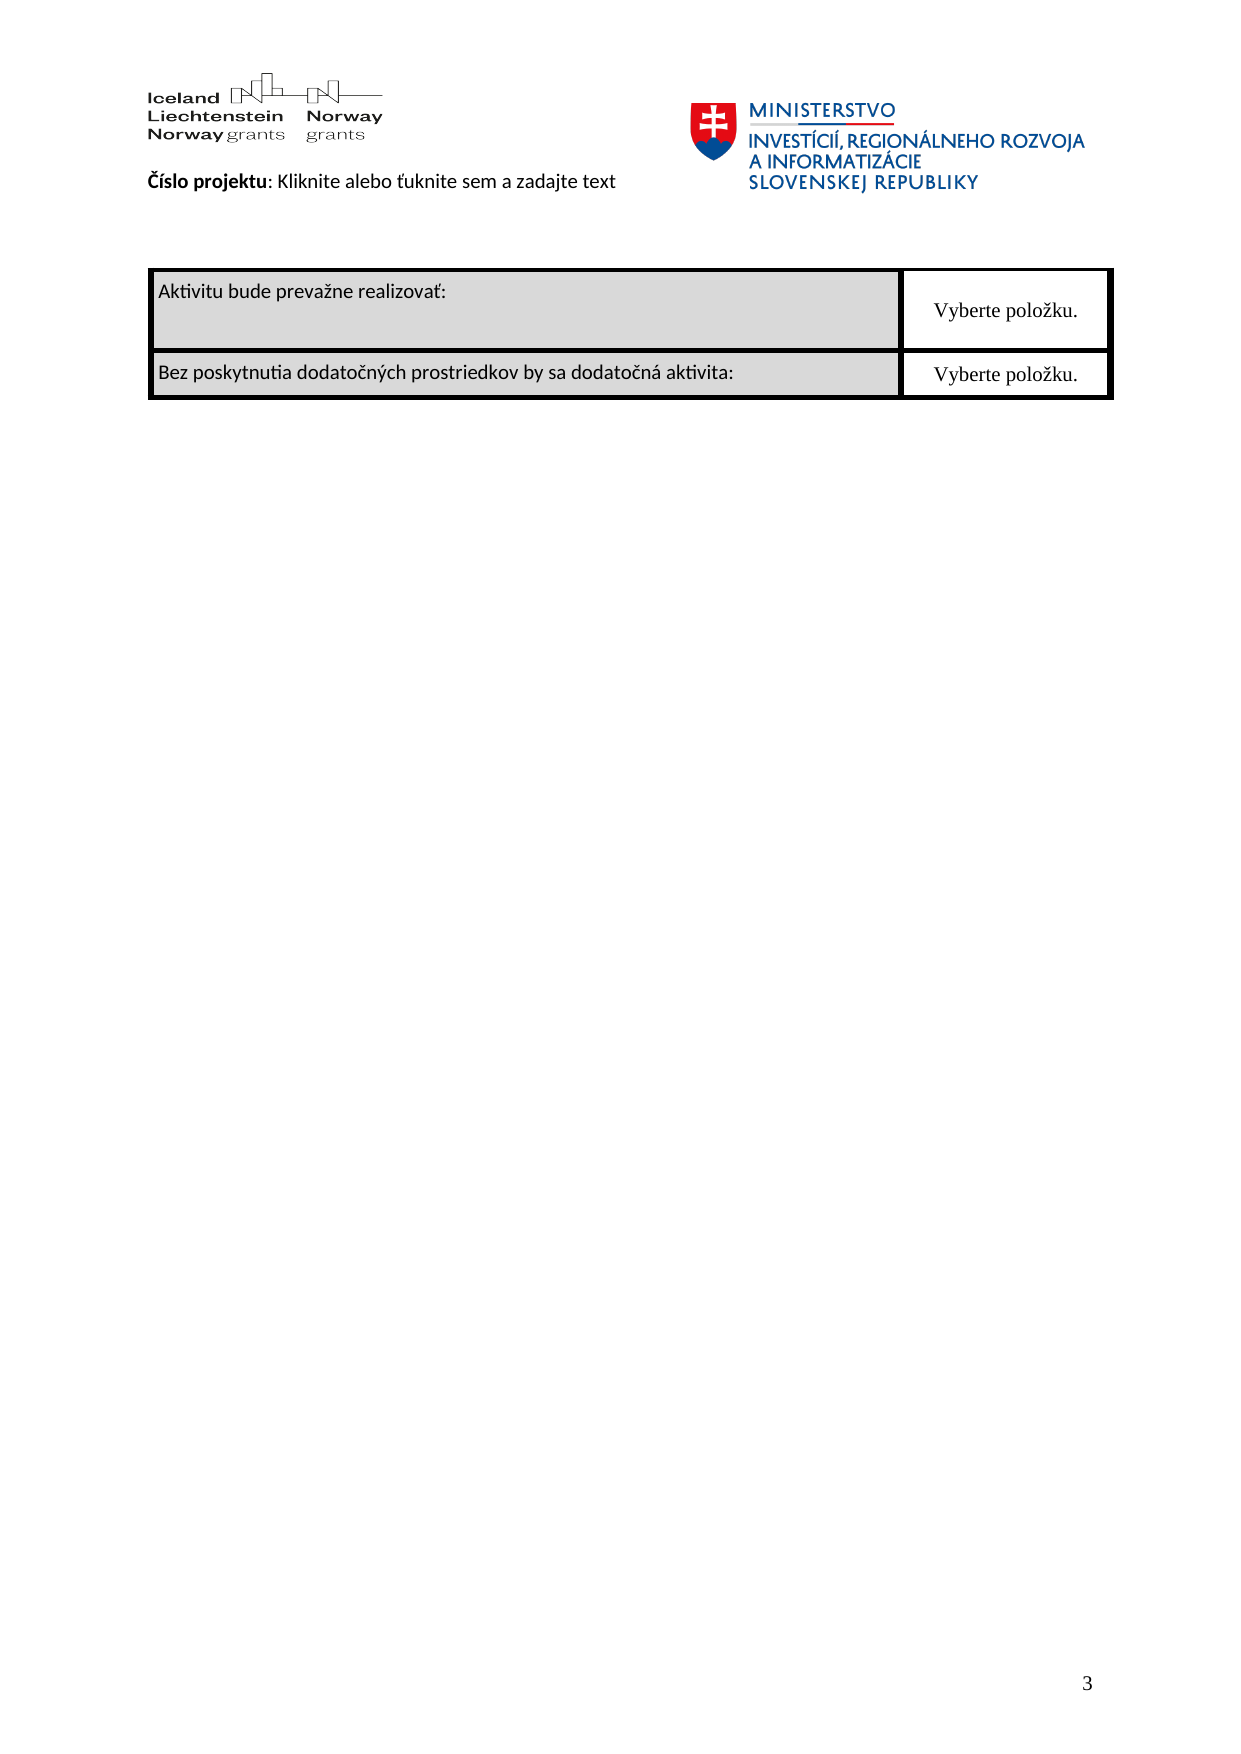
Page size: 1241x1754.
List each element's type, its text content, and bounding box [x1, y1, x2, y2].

table_cell Aktivitu bude prevažne realizovať: Vyberte jednu z nasledujúcich možností: Prijímateľ Partner1 Partner2 Partner3 Partner4 [154, 272, 898, 348]
picture [618, 30, 1093, 201]
picture [147, 73, 383, 143]
table_cell Bez poskytnutia dodatočných prostriedkov by sa dodatočná aktivita: Vyberte jednu z nasledujúcich možností: Nerealizovala Realizovala z vlastných zdrojov, ale v obmedzenom rozsahu Realizovala z vlastných zdrojov, ale neskôr Aktivita sa už realizuje, ale chýbajú zdroje na jej dokončenie Snažili by sme sa nájsť na jej realizáciu iné zdroje [154, 353, 898, 395]
